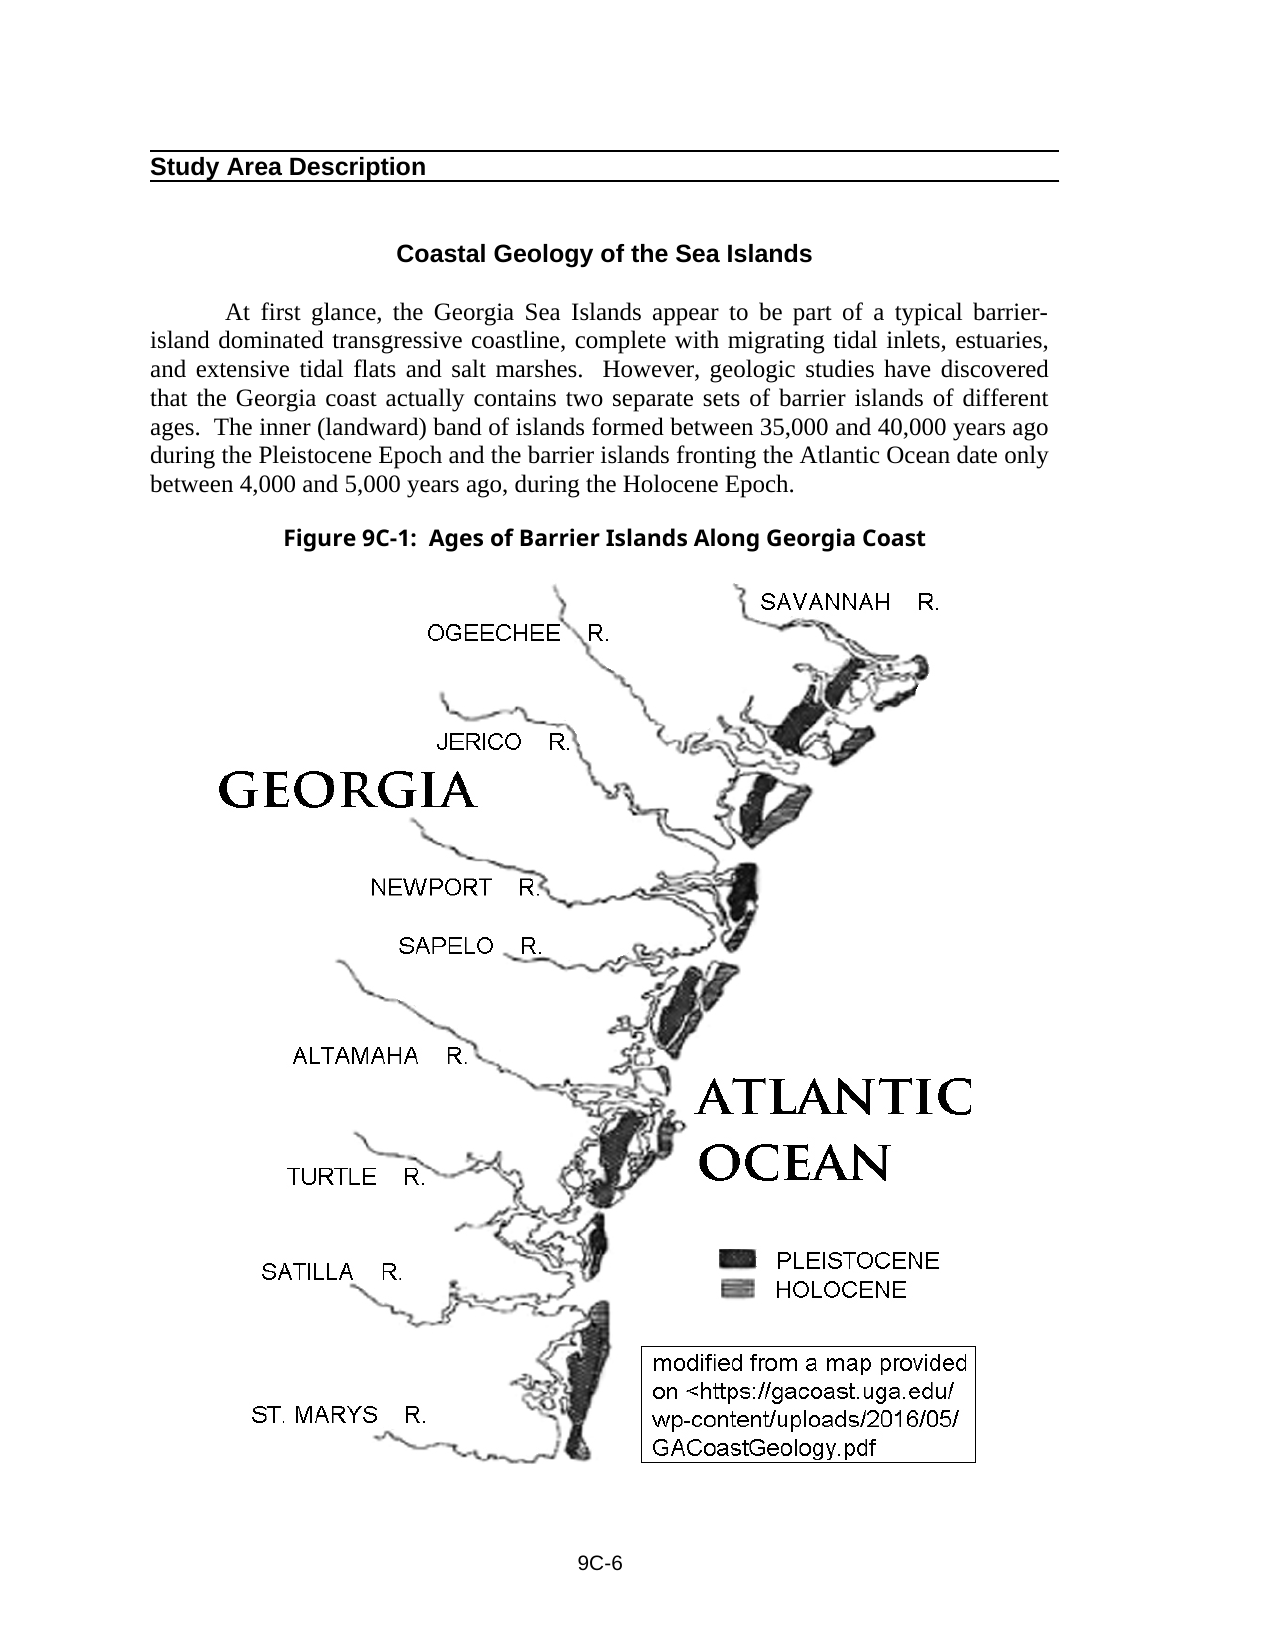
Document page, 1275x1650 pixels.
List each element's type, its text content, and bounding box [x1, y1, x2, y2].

picture [150, 571, 999, 1477]
subtitle Figure 9C-1: Ages of Barrier Islands Along Georgia Coast [150, 527, 1059, 552]
text Coastal Geology of the Sea Islands [150, 239, 1059, 268]
text At first glance, the Georgia Sea Islands appear to be part of a typical barrier-island dominated transgressive coastline, complete with migrating tidal inlets, estuaries, and extensive tidal flats and salt marshes. However, geologic studies have discovered that the Georgia coast actually contains two separate sets of barrier islands of different ages. The inner (landward) band of islands formed between 35,000 and 40,000 years ago during the Pleistocene Epoch and the barrier islands fronting the Atlantic Ocean date only between 4,000 and 5,000 years ago, during the Holocene Epoch. [150, 297, 1050, 498]
text Study Area Description [150, 152, 1059, 180]
